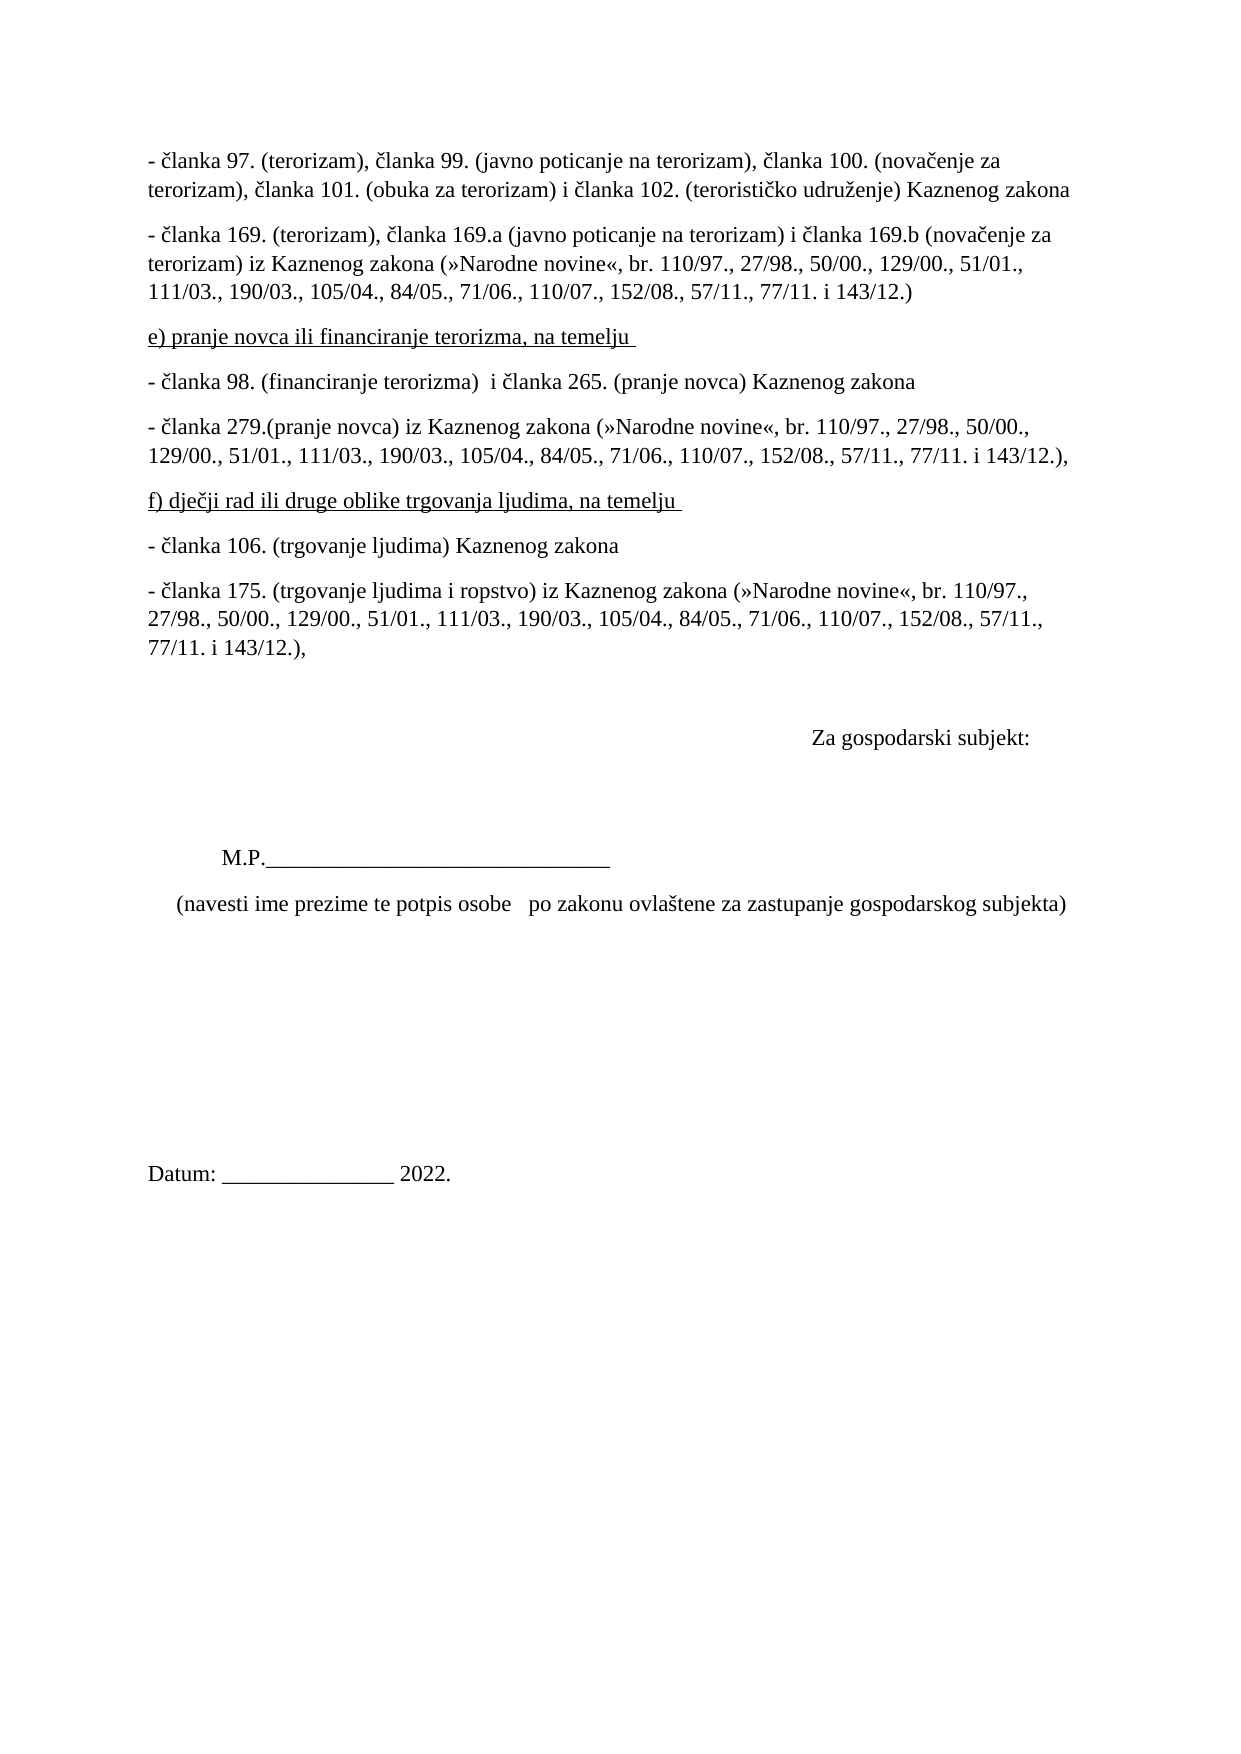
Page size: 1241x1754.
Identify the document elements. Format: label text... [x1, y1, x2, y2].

text - članka 98. (financiranje terorizma) i članka 265. (pranje novca) Kaznenog zakona [148, 368, 1093, 394]
text M.P.______________________________ [148, 814, 1093, 871]
text - članka 97. (terorizam), članka 99. (javno poticanje na terorizam), članka 100. (novačenje za terorizam), članka 101. (obuka za terorizam) i članka 102. (terorističko udruženje) Kaznenog zakona [148, 148, 1093, 202]
text - članka 169. (terorizam), članka 169.a (javno poticanje na terorizam) i članka 169.b (novačenje za terorizam) iz Kaznenog zakona (»Narodne novine«, br. 110/97., 27/98., 50/00., 129/00., 51/01., 111/03., 190/03., 105/04., 84/05., 71/06., 110/07., 152/08., 57/11., 77/11. i 143/12.) [148, 221, 1093, 304]
text f) dječji rad ili druge oblike trgovanja ljudima, na temelju [148, 487, 1093, 513]
text (navesti ime prezime te potpis osobe po zakonu ovlaštene za zastupanje gospodarskog subjekta) [148, 889, 1093, 916]
text - članka 106. (trgovanje ljudima) Kaznenog zakona [148, 532, 1093, 558]
text - članka 175. (trgovanje ljudima i ropstvo) iz Kaznenog zakona (»Narodne novine«, br. 110/97., 27/98., 50/00., 129/00., 51/01., 111/03., 190/03., 105/04., 84/05., 71/06., 110/07., 152/08., 57/11., 77/11. i 143/12.), [148, 577, 1093, 660]
text - članka 279.(pranje novca) iz Kaznenog zakona (»Narodne novine«, br. 110/97., 27/98., 50/00., 129/00., 51/01., 111/03., 190/03., 105/04., 84/05., 71/06., 110/07., 152/08., 57/11., 77/11. i 143/12.), [148, 413, 1093, 468]
text e) pranje novca ili financiranje terorizma, na temelju [148, 323, 1093, 349]
text Za gospodarski subjekt: [148, 724, 1093, 751]
text Datum: _______________ 2022. [148, 1160, 1093, 1187]
